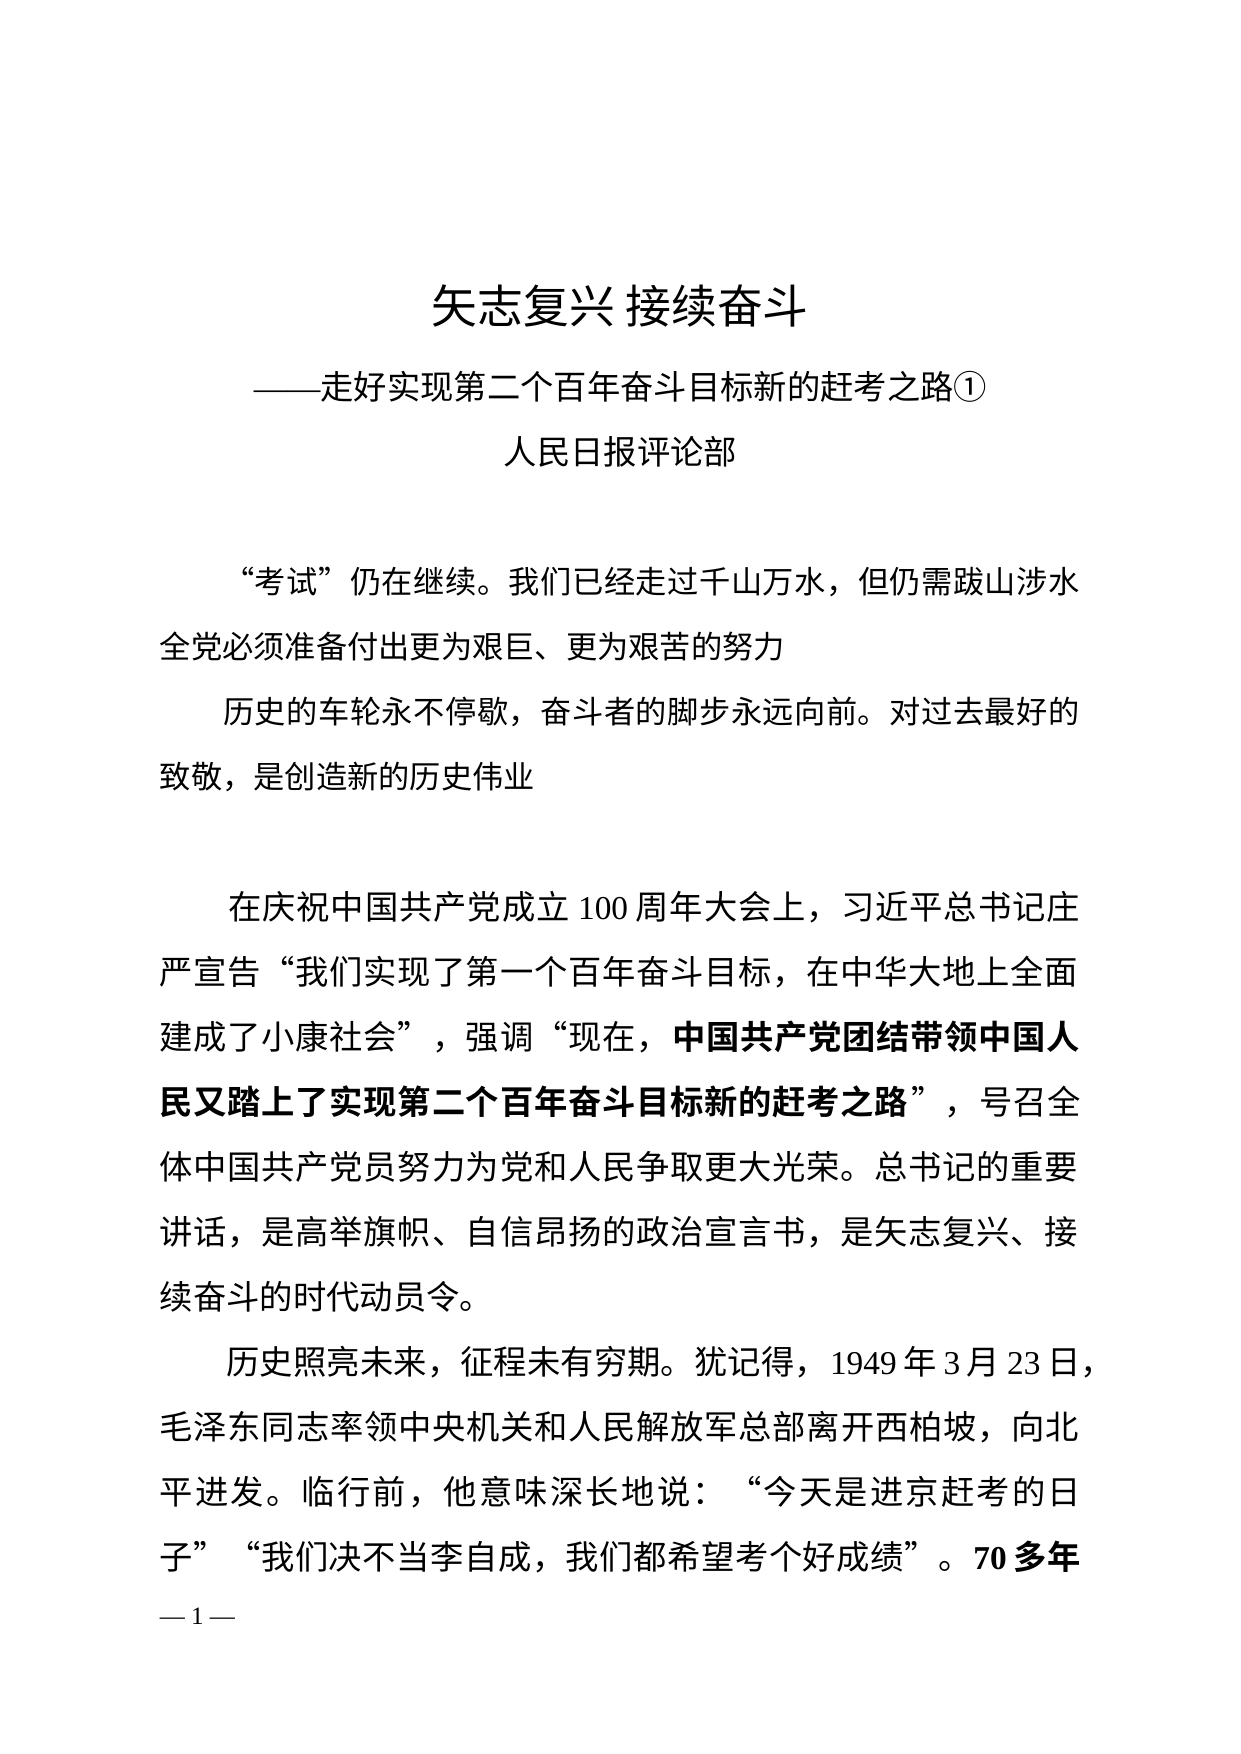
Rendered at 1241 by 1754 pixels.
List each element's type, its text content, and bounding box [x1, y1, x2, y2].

text 人民日报评论部 [159, 417, 1081, 482]
text 矢志复兴 接续奋斗 [159, 255, 1081, 352]
text 历史的车轮永不停歇，奋斗者的脚步永远向前。对过去最好的致敬，是创造新的历史伟业 [159, 677, 1081, 807]
text “考试”仍在继续。我们已经走过千山万水，但仍需跋山涉水，全党必须准备付出更为艰巨、更为艰苦的努力 [159, 547, 1081, 677]
text 在庆祝中国共产党成立100周年大会上，习近平总书记庄严宣告“我们实现了第一个百年奋斗目标，在中华大地上全面建成了小康社会”，强调“现在，中国共产党团结带领中国人民又踏上了实现第二个百年奋斗目标新的赶考之路”，号召全体中国共产党员努力为党和人民争取更大光荣。总书记的重要讲话，是高举旗帜、自信昂扬的政治宣言书，是矢志复兴、接续奋斗的时代动员令。 [159, 872, 1081, 1327]
text ——走好实现第二个百年奋斗目标新的赶考之路① [159, 352, 1081, 417]
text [159, 1327, 1081, 1587]
